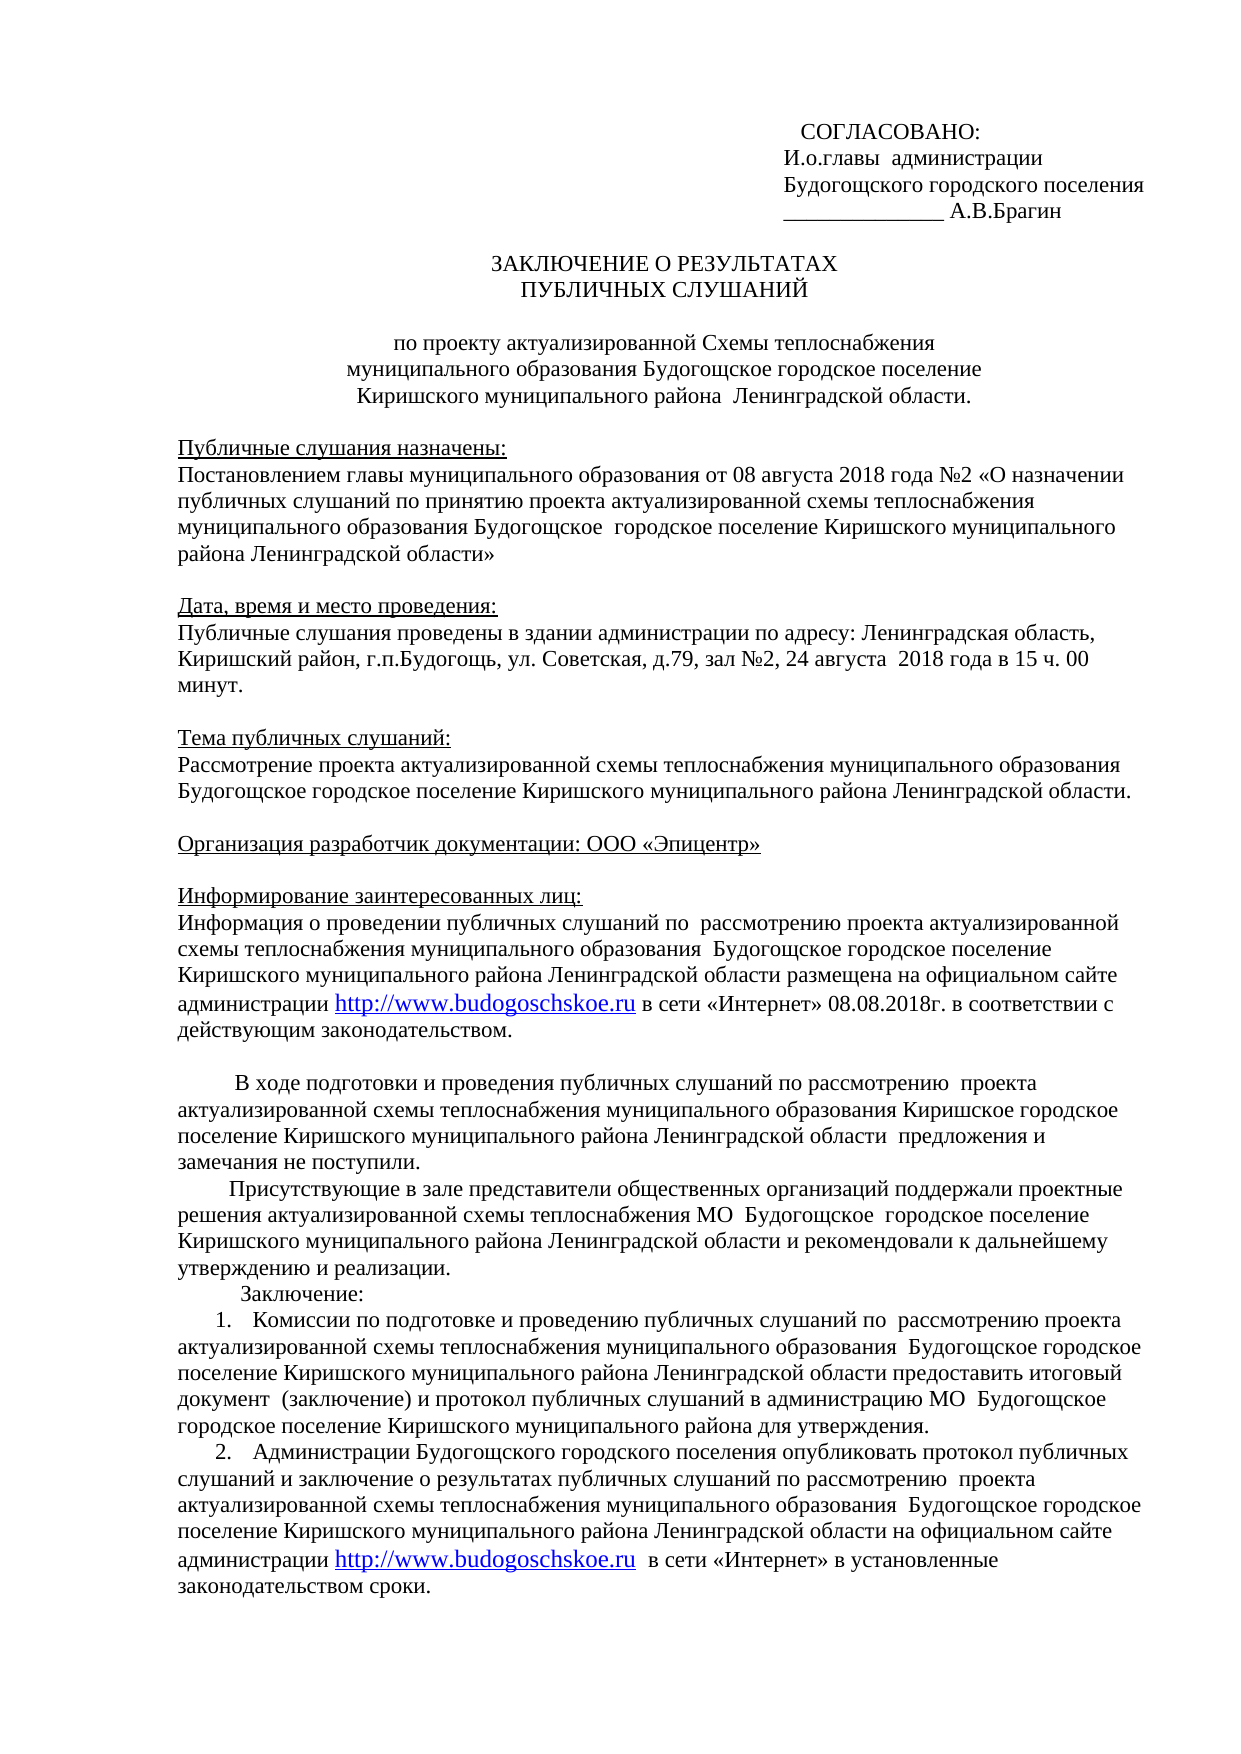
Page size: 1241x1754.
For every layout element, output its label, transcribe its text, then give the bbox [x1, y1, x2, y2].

list Администрации Будогощского городского поселения опубликовать протокол публичных [215, 1438, 1152, 1464]
text Публичные слушания проведены в здании администрации по адресу: Ленинградская область, Киришский район, г.п.Будогощь, ул. Советская, д.79, зал №2, 24 августа 2018 года в 15 ч. 00 минут. [177, 619, 1152, 698]
text по проекту актуализированной Схемы теплоснабжения [177, 329, 1152, 355]
text Информирование заинтересованных лиц: [177, 882, 1152, 909]
text Заключение: [177, 1280, 1152, 1306]
text Киришского муниципального района Ленинградской области. [177, 382, 1152, 408]
text Тема публичных слушаний: [177, 724, 1152, 751]
text Рассмотрение проекта актуализированной схемы теплоснабжения муниципального образования Будогощское городское поселение Киришского муниципального района Ленинградской области. [177, 751, 1152, 803]
text Будогощского городского поселения [177, 171, 1152, 197]
text Публичные слушания назначены: [177, 434, 1152, 461]
text ______________ А.В.Брагин [177, 197, 1152, 223]
text Присутствующие в зале представители общественных организаций поддержали проектные решения актуализированной схемы теплоснабжения МО Будогощское городское поселение Киришского муниципального района Ленинградской области и рекомендовали к дальнейшему утверждению и реализации. [177, 1175, 1152, 1280]
text Информация о проведении публичных слушаний по рассмотрению проекта актуализированной схемы теплоснабжения муниципального образования Будогощское городское поселение Киришского муниципального района Ленинградской области размещена на официальном сайте администрации http://www.budogoschskoe.ru в сети «Интернет» 08.08.2018г. в соответствии с действующим законодательством. [177, 909, 1152, 1043]
text слушаний и заключение о результатах публичных слушаний по рассмотрению проекта актуализированной схемы теплоснабжения муниципального образования Будогощское городское поселение Киришского муниципального района Ленинградской области на официальном сайте администрации http://www.budogoschskoe.ru в сети «Интернет» в установленные законодательством сроки. [177, 1464, 1152, 1599]
list Комиссии по подготовке и проведению публичных слушаний по рассмотрению проекта [215, 1306, 1152, 1333]
text И.о.главы администрации [177, 144, 1152, 171]
text Дата, время и место проведения: [177, 592, 1152, 619]
text ЗАКЛЮЧЕНИЕ О РЕЗУЛЬТАТАХ [177, 250, 1152, 276]
text актуализированной схемы теплоснабжения муниципального образования Будогощское городское поселение Киришского муниципального района Ленинградской области предоставить итоговый документ (заключение) и протокол публичных слушаний в администрацию МО Будогощское городское поселение Киришского муниципального района для утверждения. [177, 1333, 1152, 1438]
text ПУБЛИЧНЫХ СЛУШАНИЙ [177, 276, 1152, 303]
text Организация разработчик документации: ООО «Эпицентр» [177, 830, 1152, 856]
text В ходе подготовки и проведения публичных слушаний по рассмотрению проекта актуализированной схемы теплоснабжения муниципального образования Киришское городское поселение Киришского муниципального района Ленинградской области предложения и замечания не поступили. [177, 1069, 1152, 1175]
text СОГЛАСОВАНО: [177, 118, 1152, 144]
text муниципального образования Будогощское городское поселение [177, 355, 1152, 382]
text Постановлением главы муниципального образования от 08 августа 2018 года №2 «О назначении публичных слушаний по принятию проекта актуализированной схемы теплоснабжения муниципального образования Будогощское городское поселение Киришского муниципального района Ленинградской области» [177, 461, 1152, 566]
